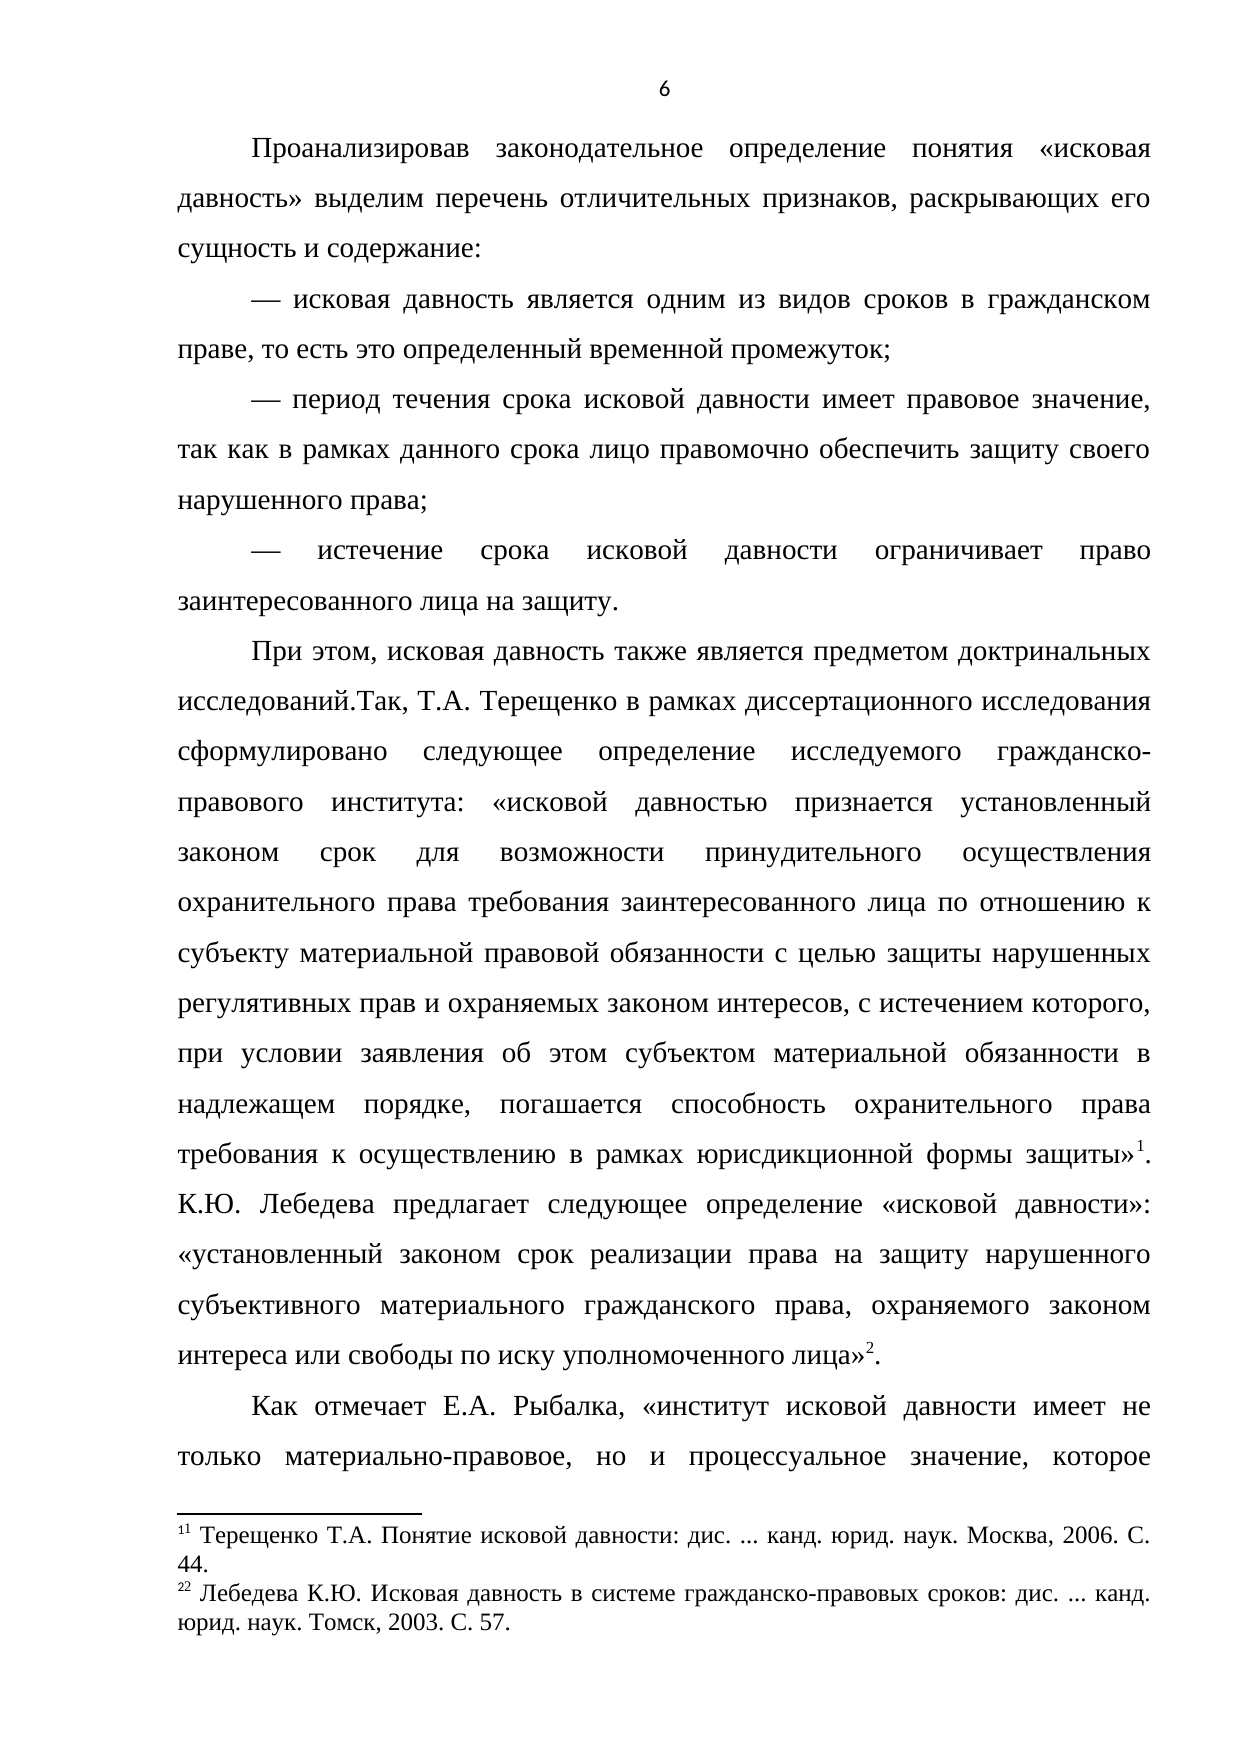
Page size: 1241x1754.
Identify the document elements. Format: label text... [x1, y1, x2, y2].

text Проанализировав законодательное определение понятия «исковая давность» выделим перечень отличительных признаков, раскрывающих его сущность и содержание: [177, 130, 1152, 264]
text — истечение срока исковой давности ограничивает право заинтересованного лица на защиту. [177, 532, 1152, 616]
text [177, 1388, 1152, 1471]
text — исковая давность является одним из видов сроков в гражданском праве, то есть это определенный временной промежуток; [177, 281, 1152, 364]
text — период течения срока исковой давности имеет правовое значение, так как в рамках данного срока лицо правомочно обеспечить защиту своего нарушенного права; [177, 381, 1152, 516]
text При этом, исковая давность также является предметом доктринальных исследований.Так, Т.А. Терещенко в рамках диссертационного исследования сформулировано следующее определение исследуемого гражданско-правового института: «исковой давностью признается установленный законом срок для возможности принудительного осуществления охранительного права требования заинтересованного лица по отношению к субъекту материальной правовой обязанности с целью защиты нарушенных регулятивных прав и охраняемых законом интересов, с истечением которого, при условии заявления об этом субъектом материальной обязанности в надлежащем порядке, погашается способность охранительного права требования к осуществлению в рамках юрисдикционной формы защиты»1. К.Ю. Лебедева предлагает следующее определение «исковой давности»: «установленный законом срок реализации права на защиту нарушенного субъективного материального гражданского права, охраняемого законом интереса или свободы по иску уполномоченного лица»2. [177, 633, 1152, 1371]
